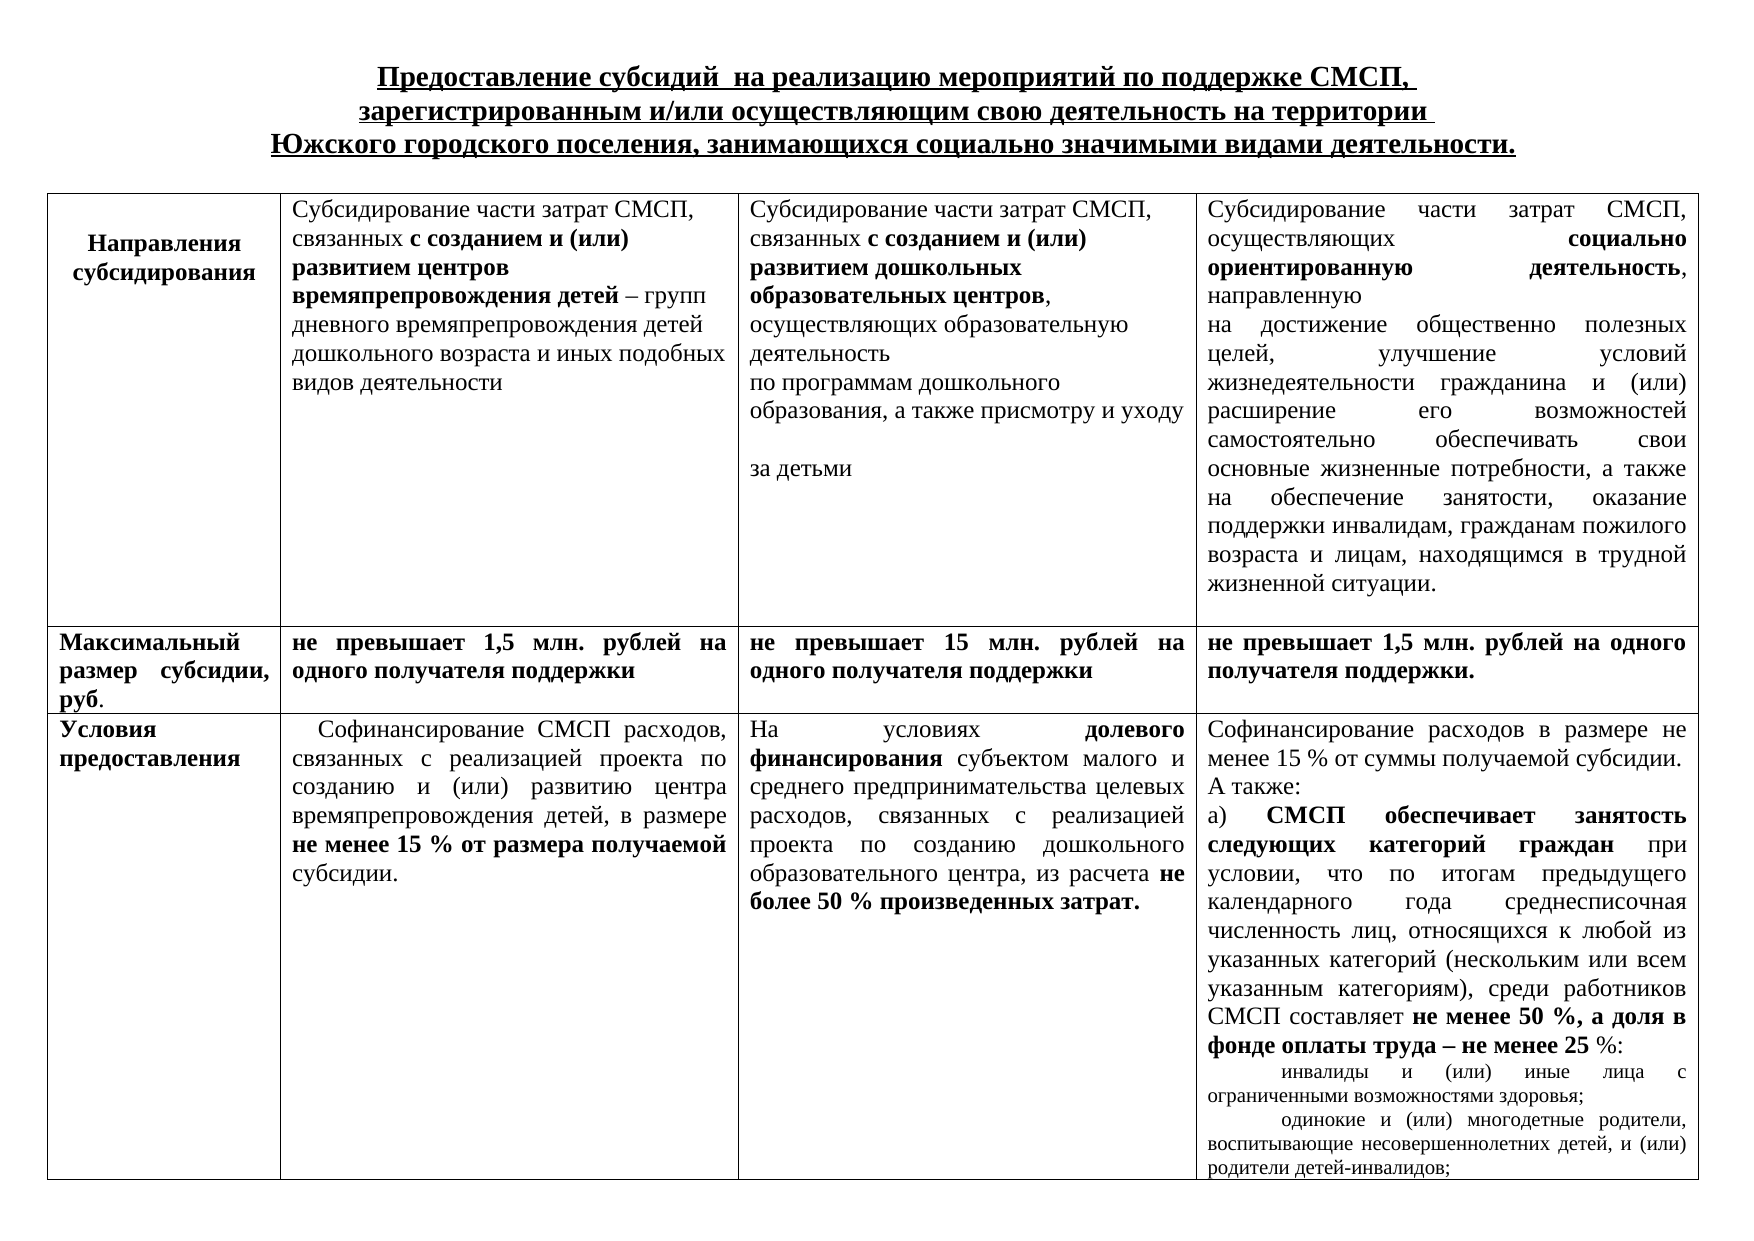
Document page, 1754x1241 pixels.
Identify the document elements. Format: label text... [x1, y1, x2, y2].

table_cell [1197, 714, 1698, 1179]
table_header Субсидирование части затрат СМСП, связанных с созданием и (или) развитием дошкольных образовательных центров, осуществляющих образовательную деятельность по программам дошкольного образования, а также присмотру и уходу за детьми [739, 194, 1196, 626]
table_header Субсидирование части затрат СМСП, осуществляющих социально ориентированную деятельность, направленную на достижение общественно полезных целей, улучшение условий жизнедеятельности гражданина и (или) расширение его возможностей самостоятельно обеспечивать свои основные жизненные потребности, а также на обеспечение занятости, оказание поддержки инвалидам, гражданам пожилого возраста и лицам, находящимся в трудной жизненной ситуации. [1197, 194, 1698, 626]
table_cell не превышает 1,5 млн. рублей на одного получателя поддержки [281, 627, 738, 713]
table_cell Максимальный размер субсидии, руб. [48, 627, 280, 713]
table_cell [739, 714, 1196, 1179]
table_cell не превышает 1,5 млн. рублей на одного получателя поддержки. [1197, 627, 1698, 713]
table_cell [281, 714, 738, 1179]
text Южского городского поселения, занимающихся социально значимыми видами деятельности. [59, 126, 1728, 160]
text зарегистрированным и/или осуществляющим свою деятельность на территории [59, 93, 1728, 126]
table_header Направления субсидирования [48, 194, 280, 626]
table_header Субсидирование части затрат СМСП, связанных с созданием и (или) развитием центров времяпрепровождения детей – групп дневного времяпрепровождения детей дошкольного возраста и иных подобных видов деятельности [281, 194, 738, 626]
text Предоставление субсидий на реализацию мероприятий по поддержке СМСП, [59, 59, 1728, 93]
table_cell не превышает 15 млн. рублей на одного получателя поддержки [739, 627, 1196, 713]
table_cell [48, 714, 280, 1179]
